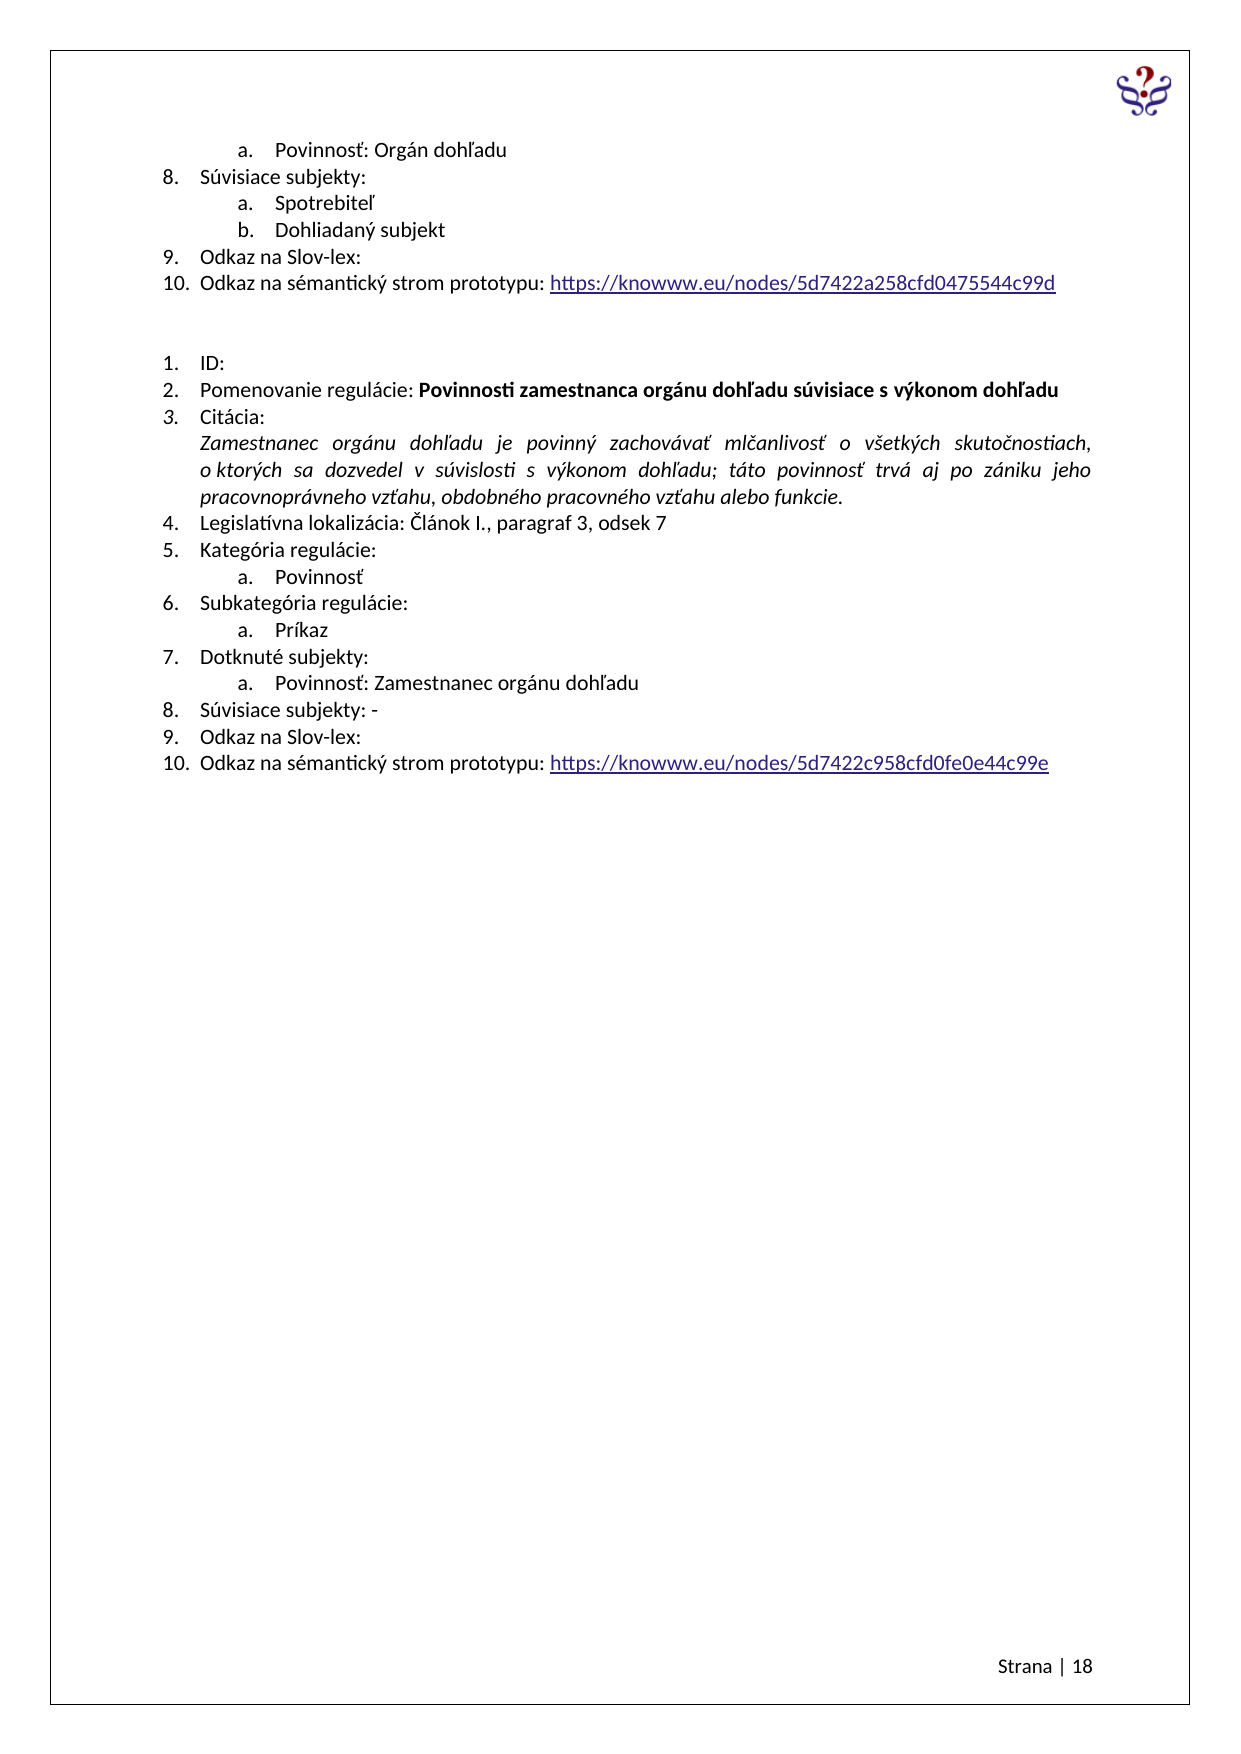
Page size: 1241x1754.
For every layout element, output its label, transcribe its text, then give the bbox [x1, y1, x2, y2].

list Odkaz na Slov-lex: [162, 723, 1093, 749]
list Citácia: [162, 403, 1093, 429]
list Príkaz [237, 616, 1093, 643]
list Pomenovanie regulácie: Povinnosti zamestnanca orgánu dohľadu súvisiace s výkonom dohľadu [162, 376, 1093, 403]
text Zamestnanec orgánu dohľadu je povinný zachovávať mlčanlivosť o všetkých skutočnostiach, o ktorých sa dozvedel v súvislosti s výkonom dohľadu; táto povinnosť trvá aj po zániku jeho pracovnoprávneho vzťahu, obdobného pracovného vzťahu alebo funkcie. [200, 429, 1093, 509]
list Súvisiace subjekty: [162, 163, 1093, 189]
list Legislatívna lokalizácia: Článok I., paragraf 3, odsek 7 [162, 509, 1093, 536]
list Povinnosť: Orgán dohľadu [237, 136, 1093, 163]
list Odkaz na sémantický strom prototypu: https://knowww.eu/nodes/5d7422a258cfd0475544c99d [162, 269, 1093, 296]
list Kategória regulácie: [162, 536, 1093, 563]
list ID: [162, 349, 1093, 376]
list Spotrebiteľ [237, 189, 1093, 216]
list Odkaz na sémantický strom prototypu: https://knowww.eu/nodes/5d7422c958cfd0fe0e44c99e [162, 749, 1093, 776]
list Súvisiace subjekty: - [162, 696, 1093, 723]
list Povinnosť [237, 563, 1093, 589]
list Dotknuté subjekty: [162, 643, 1093, 669]
list Subkategória regulácie: [162, 589, 1093, 616]
list Odkaz na Slov-lex: [162, 243, 1093, 269]
list Dohliadaný subjekt [237, 216, 1093, 243]
picture [1106, 53, 1182, 129]
list Povinnosť: Zamestnanec orgánu dohľadu [237, 669, 1093, 696]
